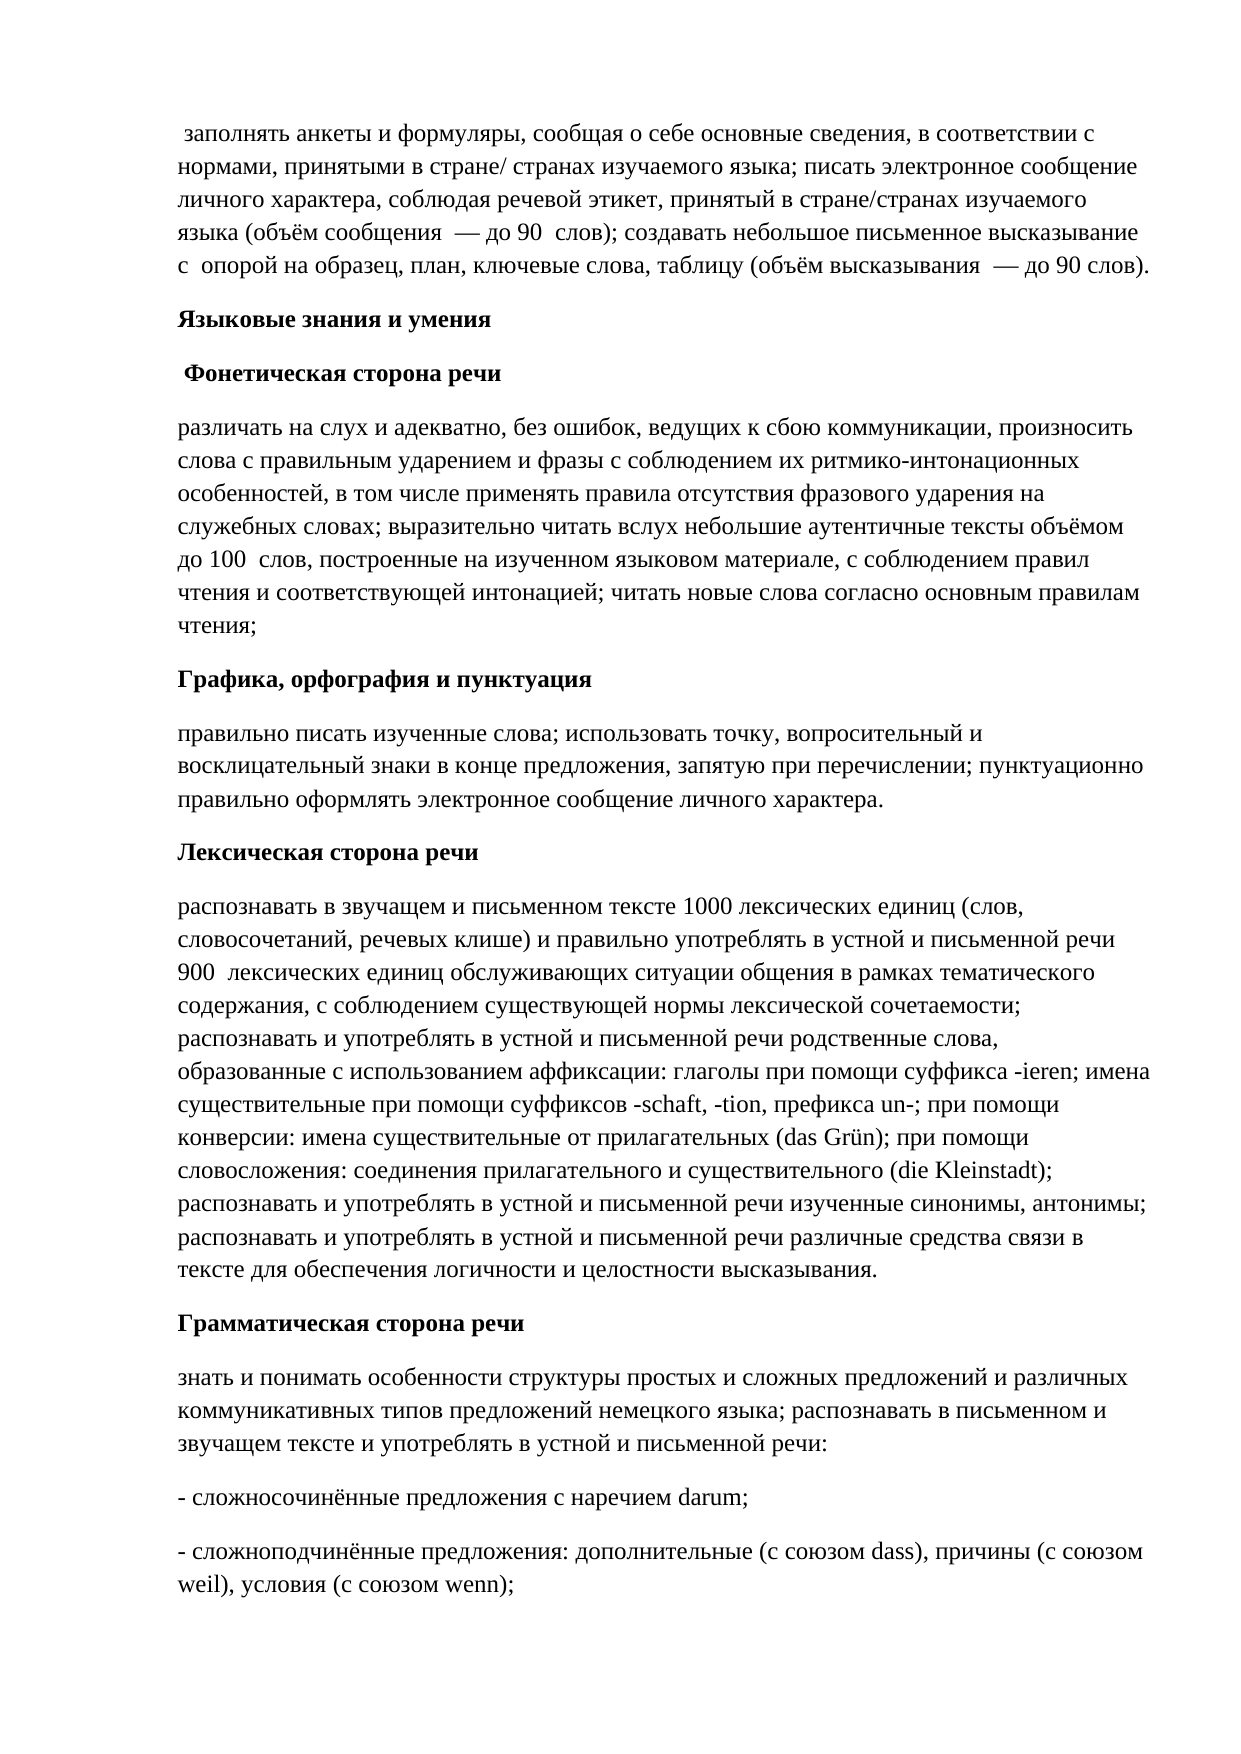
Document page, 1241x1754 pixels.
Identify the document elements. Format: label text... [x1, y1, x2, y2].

text Фонетическая сторона речи [177, 358, 1152, 387]
text - сложносочинённые предложения с наречием darum; [177, 1482, 1152, 1511]
text правильно писать изученные слова; использовать точку, вопросительный и восклицательный знаки в конце предложения, запятую при перечислении; пунктуационно правильно оформлять электронное сообщение личного характера. [177, 718, 1152, 812]
text - сложноподчинённые предложения: дополнительные (с союзом dass), причины (с союзом weil), условия (с союзом wenn); [177, 1536, 1152, 1598]
text Графика, орфография и пунктуация [177, 664, 1152, 692]
text Грамматическая сторона речи [177, 1308, 1152, 1337]
text различать на слух и адекватно, без ошибок, ведущих к сбою коммуникации, произносить слова с правильным ударением и фразы с соблюдением их ритмико-интонационных особенностей, в том числе применять правила отсутствия фразового ударения на служебных словах; выразительно читать вслух небольшие аутентичные тексты объёмом до 100 слов, построенные на изученном языковом материале, с соблюдением правил чтения и соответствующей интонацией; читать новые слова согласно основным правилам чтения; [177, 412, 1152, 639]
text распознавать в звучащем и письменном тексте 1000 лексических единиц (слов, словосочетаний, речевых клише) и правильно употреблять в устной и письменной речи 900 лексических единиц обслуживающих ситуации общения в рамках тематического содержания, с соблюдением существующей нормы лексической сочетаемости; распознавать и употреблять в устной и письменной речи родственные слова, образованные с использованием аффиксации: глаголы при помощи суффикса -ieren; имена существительные при помощи суффиксов -schaft, -tion, префикса un-; при помощи конверсии: имена существительные от прилагательных (das Grün); при помощи словосложения: соединения прилагательного и существительного (die Kleinstadt); распознавать и употреблять в устной и письменной речи изученные синонимы, антонимы; распознавать и употреблять в устной и письменной речи различные средства связи в тексте для обеспечения логичности и целостности высказывания. [177, 891, 1152, 1283]
text заполнять анкеты и формуляры, сообщая о себе основные сведения, в соответствии с нормами, принятыми в стране/ странах изучаемого языка; писать электронное сообщение личного характера, соблюдая речевой этикет, принятый в стране/странах изучаемого языка (объём сообщения — до 90 слов); создавать небольшое письменное высказывание с опорой на образец, план, ключевые слова, таблицу (объём высказывания — до 90 слов). [177, 118, 1152, 279]
text Языковые знания и умения [177, 304, 1152, 333]
text знать и понимать особенности структуры простых и сложных предложений и различных коммуникативных типов предложений немецкого языка; распознавать в письменном и звучащем тексте и употреблять в устной и письменной речи: [177, 1362, 1152, 1457]
text Лексическая сторона речи [177, 837, 1152, 866]
